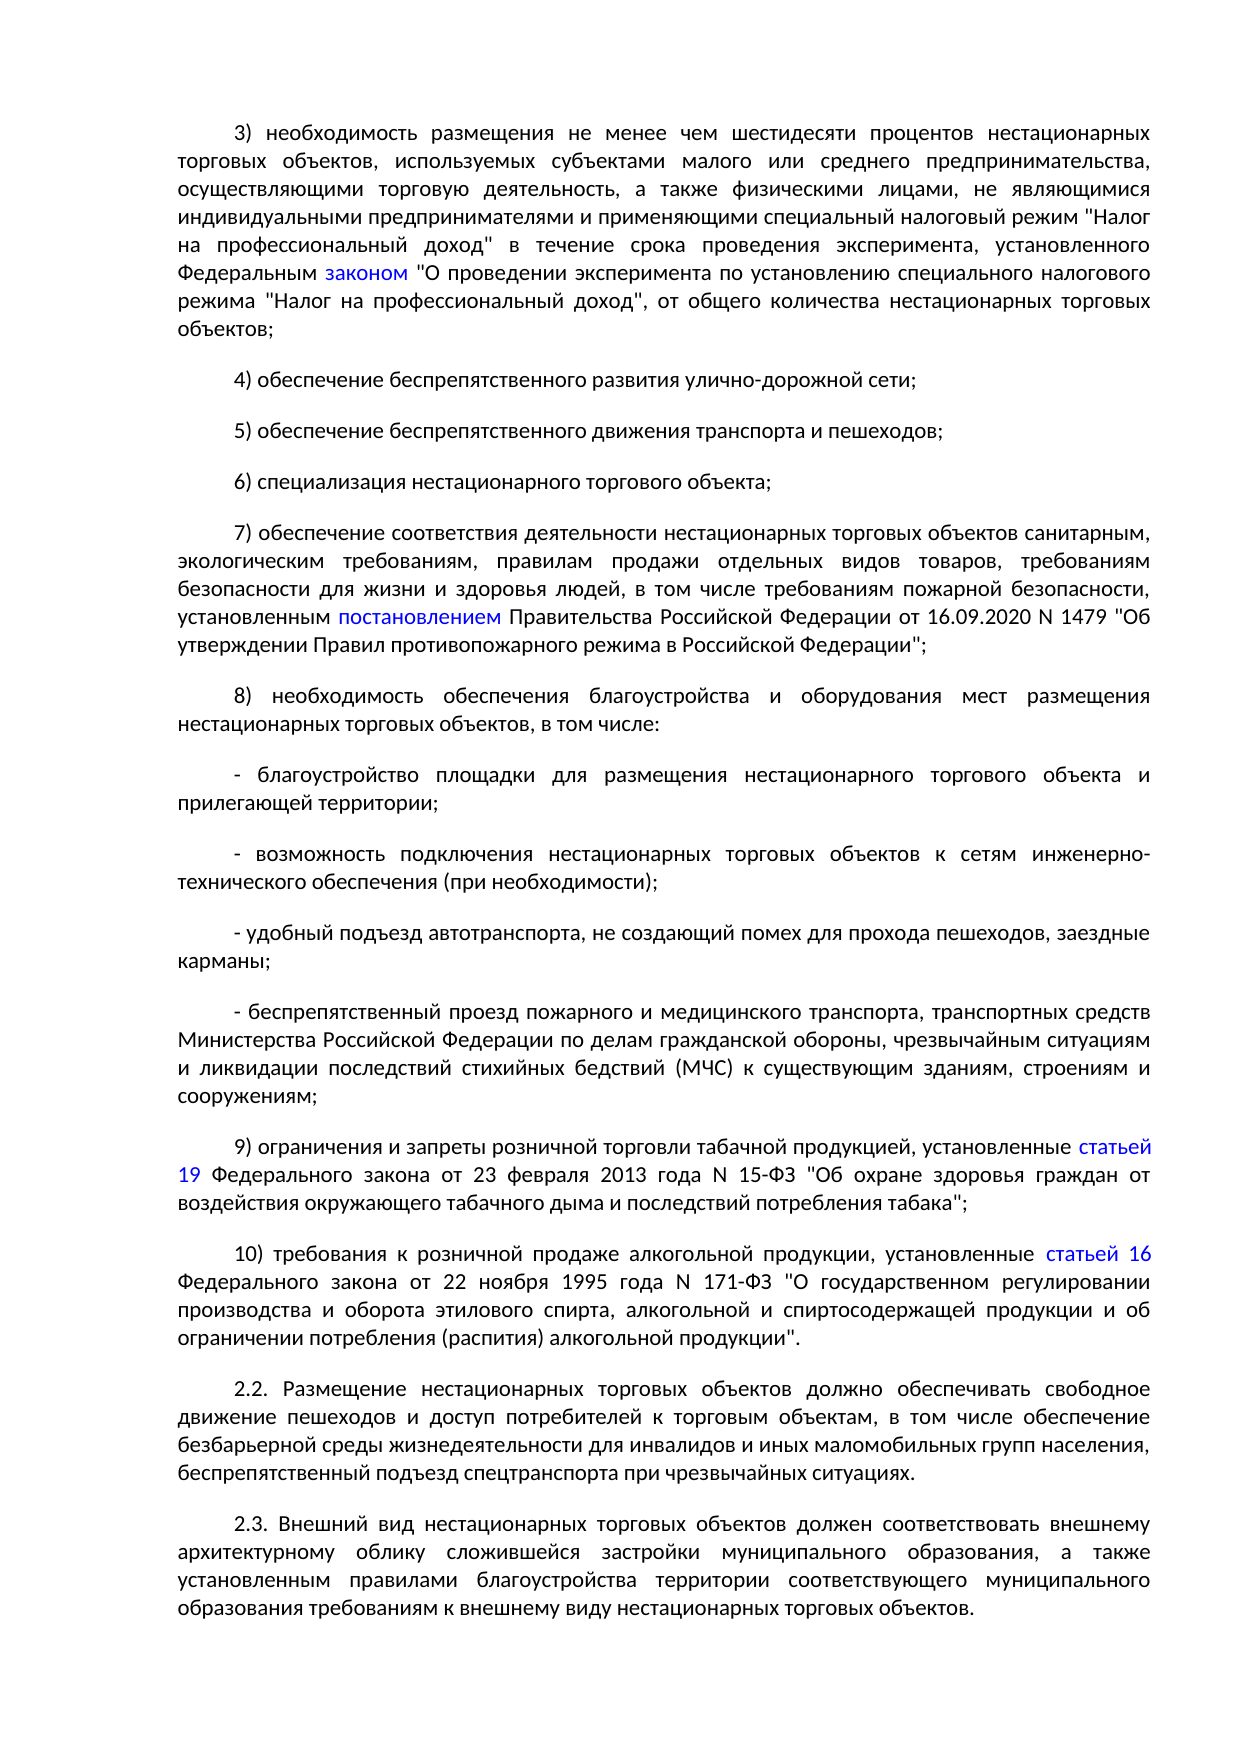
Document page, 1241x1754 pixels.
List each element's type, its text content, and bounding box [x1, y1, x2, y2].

text 7) обеспечение соответствия деятельности нестационарных торговых объектов санитарным, экологическим требованиям, правилам продажи отдельных видов товаров, требованиям безопасности для жизни и здоровья людей, в том числе требованиям пожарной безопасности, установленным постановлением Правительства Российской Федерации от 16.09.2020 N 1479 "Об утверждении Правил противопожарного режима в Российской Федерации"; [177, 518, 1152, 658]
text 2.2. Размещение нестационарных торговых объектов должно обеспечивать свободное движение пешеходов и доступ потребителей к торговым объектам, в том числе обеспечение безбарьерной среды жизнедеятельности для инвалидов и иных маломобильных групп населения, беспрепятственный подъезд спецтранспорта при чрезвычайных ситуациях. [177, 1374, 1152, 1486]
text - беспрепятственный проезд пожарного и медицинского транспорта, транспортных средств Министерства Российской Федерации по делам гражданской обороны, чрезвычайным ситуациям и ликвидации последствий стихийных бедствий (МЧС) к существующим зданиям, строениям и сооружениям; [177, 997, 1152, 1109]
text 10) требования к розничной продаже алкогольной продукции, установленные статьей 16 Федерального закона от 22 ноября 1995 года N 171-ФЗ "О государственном регулировании производства и оборота этилового спирта, алкогольной и спиртосодержащей продукции и об ограничении потребления (распития) алкогольной продукции". [177, 1239, 1152, 1351]
text 5) обеспечение беспрепятственного движения транспорта и пешеходов; [177, 416, 1152, 444]
text - благоустройство площадки для размещения нестационарного торгового объекта и прилегающей территории; [177, 760, 1152, 816]
text 2.3. Внешний вид нестационарных торговых объектов должен соответствовать внешнему архитектурному облику сложившейся застройки муниципального образования, а также установленным правилами благоустройства территории соответствующего муниципального образования требованиям к внешнему виду нестационарных торговых объектов. [177, 1509, 1152, 1621]
text 3) необходимость размещения не менее чем шестидесяти процентов нестационарных торговых объектов, используемых субъектами малого или среднего предпринимательства, осуществляющими торговую деятельность, а также физическими лицами, не являющимися индивидуальными предпринимателями и применяющими специальный налоговый режим "Налог на профессиональный доход" в течение срока проведения эксперимента, установленного Федеральным законом "О проведении эксперимента по установлению специального налогового режима "Налог на профессиональный доход", от общего количества нестационарных торговых объектов; [177, 118, 1152, 342]
text 4) обеспечение беспрепятственного развития улично-дорожной сети; [177, 365, 1152, 393]
text - возможность подключения нестационарных торговых объектов к сетям инженерно-технического обеспечения (при необходимости); [177, 839, 1152, 895]
text 9) ограничения и запреты розничной торговли табачной продукцией, установленные статьей 19 Федерального закона от 23 февраля 2013 года N 15-ФЗ "Об охране здоровья граждан от воздействия окружающего табачного дыма и последствий потребления табака"; [177, 1132, 1152, 1216]
text - удобный подъезд автотранспорта, не создающий помех для прохода пешеходов, заездные карманы; [177, 918, 1152, 974]
text 8) необходимость обеспечения благоустройства и оборудования мест размещения нестационарных торговых объектов, в том числе: [177, 681, 1152, 737]
text 6) специализация нестационарного торгового объекта; [177, 467, 1152, 495]
